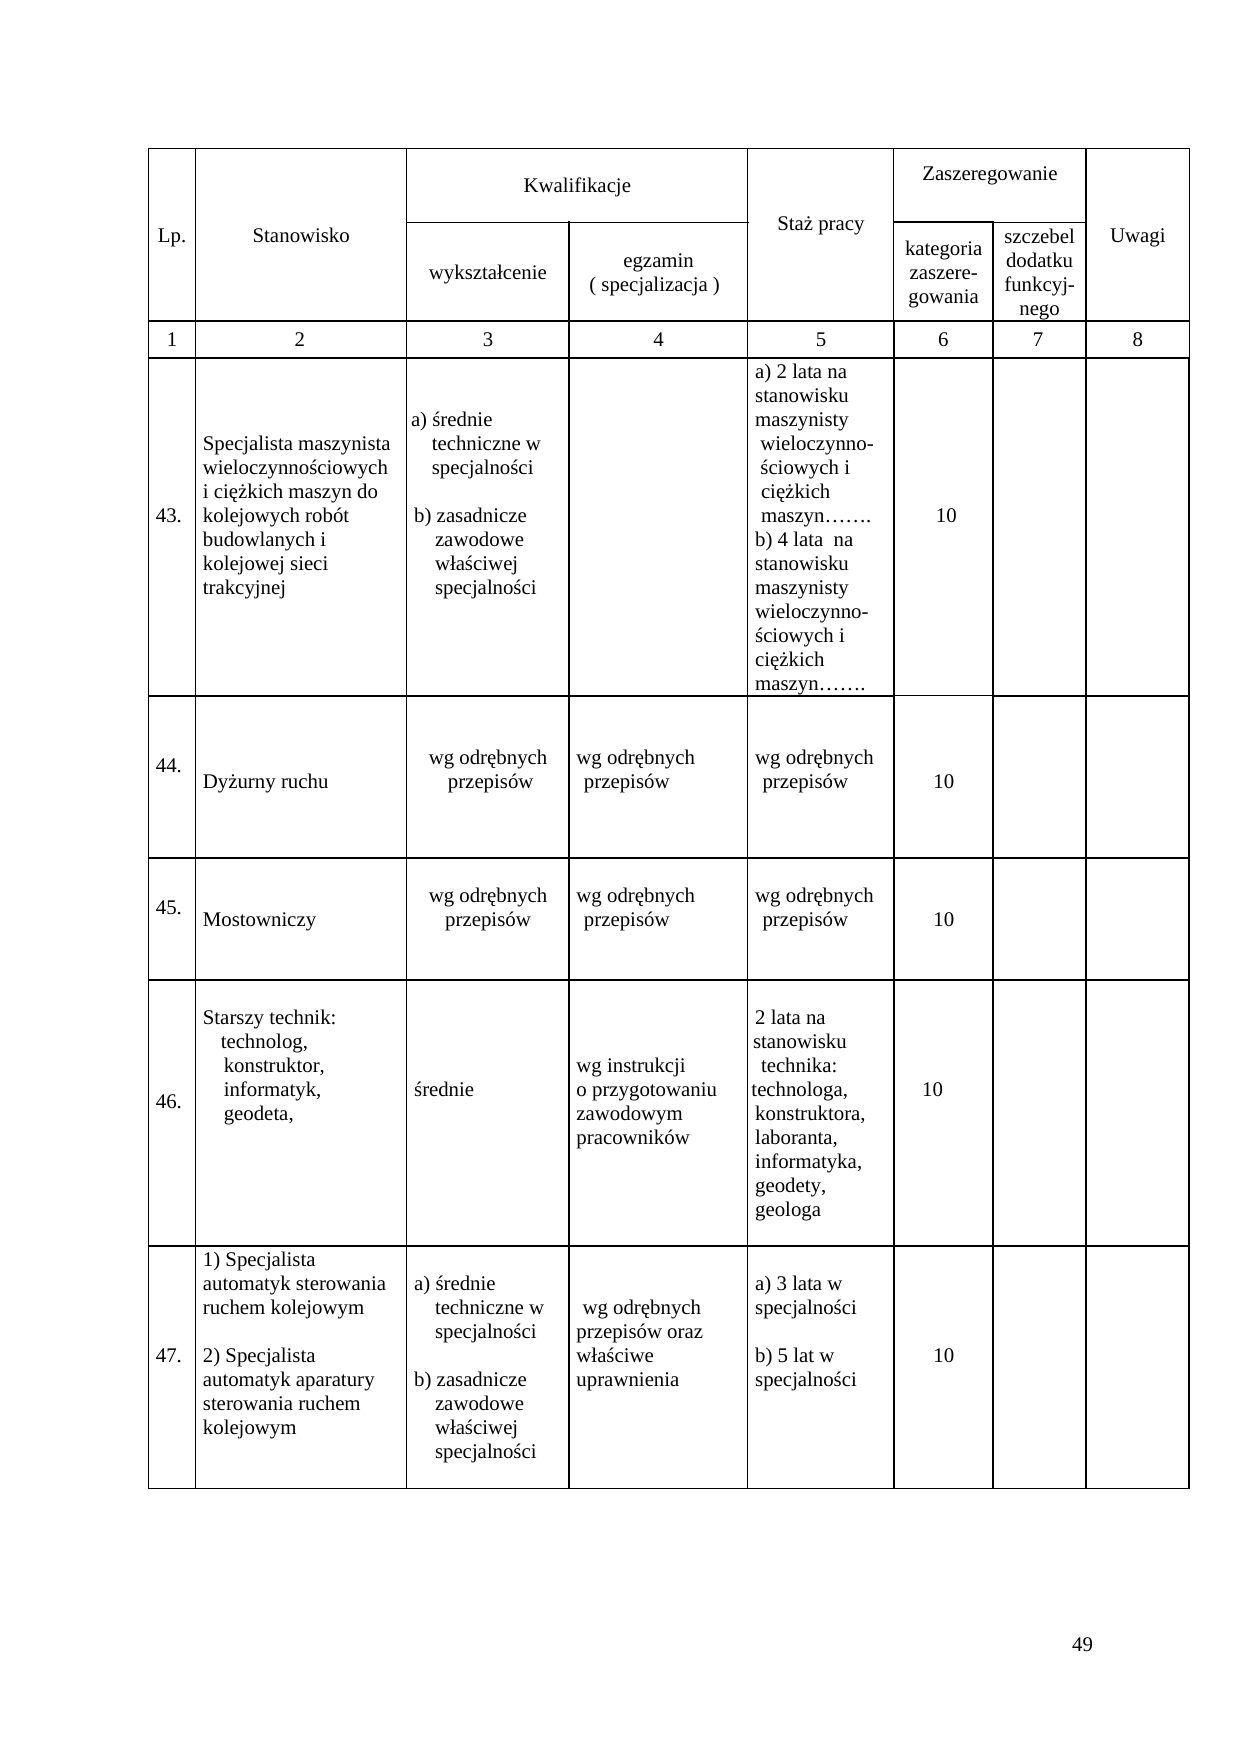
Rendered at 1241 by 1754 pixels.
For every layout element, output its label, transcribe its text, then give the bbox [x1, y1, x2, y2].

table_cell [149, 981, 195, 1245]
table_cell a) średnie techniczne w specjalności b) zasadnicze zawodowe właściwej specjalności [407, 1247, 568, 1487]
table_cell 1) Specjalista automatyk sterowania ruchem kolejowym 2) Specjalista automatyk aparatury sterowania ruchem kolejowym [196, 1247, 406, 1487]
table_cell 4 [570, 322, 747, 357]
table_cell 10 [895, 696, 992, 857]
table_cell a) średnie techniczne w specjalności b) zasadnicze zawodowe właściwej specjalności [407, 359, 568, 695]
table_cell wg odrębnych przepisów [407, 859, 568, 979]
table_cell Starszy technik: technolog, konstruktor, informatyk, geodeta, [196, 981, 406, 1245]
table_cell wg odrębnych przepisów [748, 697, 893, 857]
table_cell [994, 697, 1085, 857]
table_cell 2 lata na stanowisku technika: technologa, konstruktora, laboranta, informatyka, geodety, geologa [748, 981, 893, 1245]
table_cell wg odrębnych przepisów [570, 859, 747, 979]
table_cell Mostowniczy [196, 859, 406, 979]
table_cell [149, 697, 195, 857]
table_cell wg odrębnych przepisów [748, 859, 893, 979]
table_header Lp. [149, 149, 195, 320]
table_cell 5 [748, 322, 893, 357]
table_cell wykształcenie [407, 223, 568, 320]
table_cell wg odrębnych przepisów [407, 697, 568, 857]
table_cell 3 [407, 322, 568, 357]
table_cell [994, 981, 1085, 1245]
table_cell wg odrębnych przepisów [570, 697, 747, 857]
table_header Staż pracy [748, 149, 893, 320]
table_cell a) 2 lata na stanowisku maszynisty wieloczynno- ściowych i ciężkich maszyn……. b) 4 lata na stanowisku maszynisty wieloczynno- ściowych i ciężkich maszyn……. [748, 359, 893, 695]
table_cell średnie [407, 981, 568, 1245]
table_cell 10 [895, 981, 992, 1245]
table_cell [1087, 1247, 1188, 1487]
table_header Uwagi [1087, 149, 1189, 320]
table_cell 10 [895, 859, 992, 979]
table_cell [994, 859, 1085, 979]
table_cell [149, 859, 195, 979]
table_cell a) 3 lata w specjalności b) 5 lat w specjalności [748, 1247, 893, 1487]
table_cell [994, 1247, 1085, 1487]
table_cell Specjalista maszynista wieloczynnościowych i ciężkich maszyn do kolejowych robót budowlanych i kolejowej sieci trakcyjnej [196, 359, 406, 695]
table_cell kategoria zaszere- gowania [894, 223, 992, 320]
table_cell [994, 359, 1085, 695]
table_cell Dyżurny ruchu [196, 697, 406, 857]
table_cell 6 [895, 322, 992, 357]
table_cell wg instrukcji o przygotowaniu zawodowym pracowników [570, 981, 747, 1245]
table_cell wg odrębnych przepisów oraz właściwe uprawnienia [570, 1247, 747, 1487]
table_cell szczebel dodatku funkcyj- nego [994, 223, 1085, 320]
table_cell [149, 359, 195, 695]
table_header Kwalifikacje [407, 149, 747, 221]
table_cell [570, 359, 747, 695]
table_cell [1087, 359, 1188, 695]
table_cell [1087, 859, 1188, 979]
table_cell 1 [149, 322, 195, 357]
table_cell 8 [1087, 322, 1189, 357]
table_cell egzamin ( specjalizacja ) [570, 223, 747, 320]
table_cell 7 [994, 322, 1085, 357]
table_cell 2 [196, 322, 406, 357]
table_cell 10 [895, 1247, 992, 1487]
table_cell [1087, 697, 1188, 857]
table_cell 10 [895, 359, 992, 695]
table_cell [149, 1247, 195, 1487]
table_header Stanowisko [196, 149, 406, 320]
table_header Zaszeregowanie [894, 149, 1085, 221]
table_cell [1087, 981, 1188, 1245]
